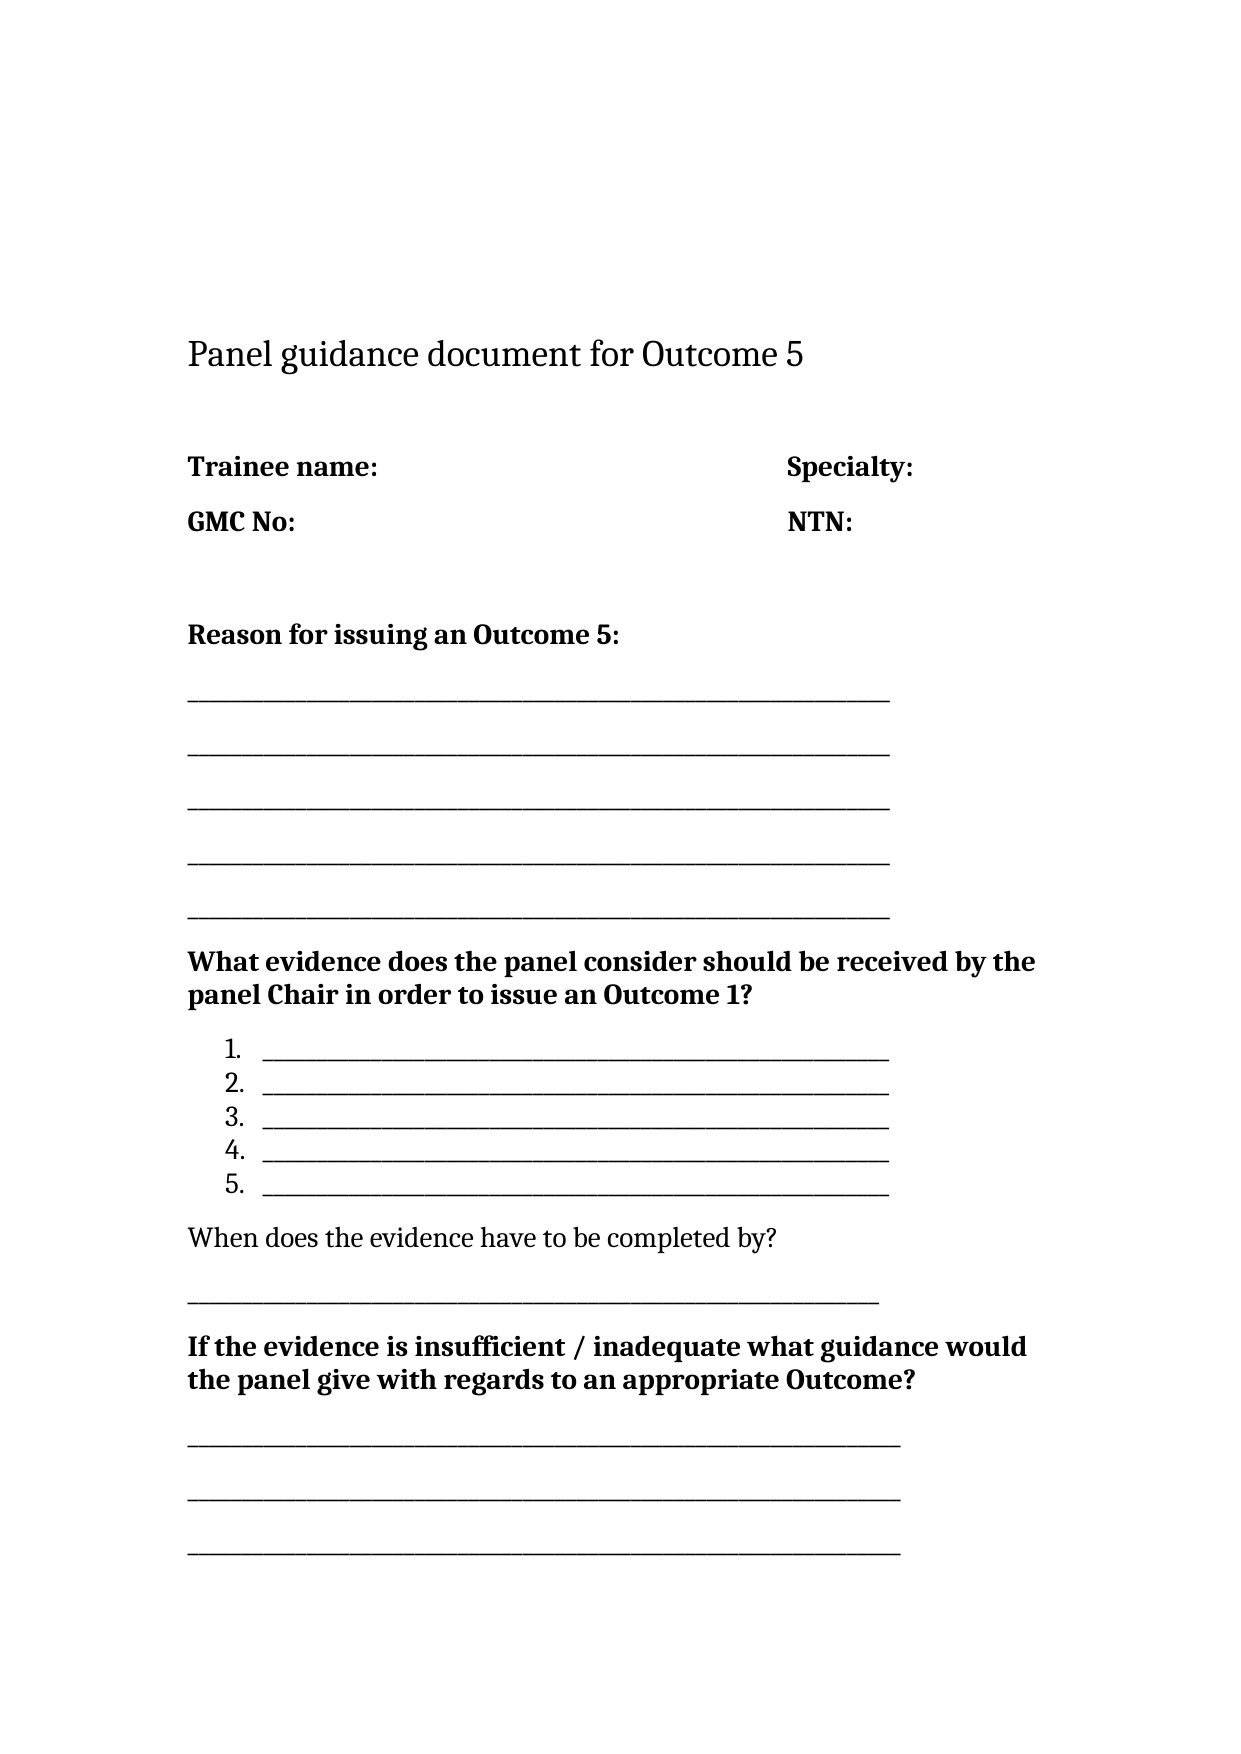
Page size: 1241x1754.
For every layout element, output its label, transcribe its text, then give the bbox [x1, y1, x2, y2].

text _________________________________________________________________ [187, 890, 1053, 924]
text ________________________________________________________________ [187, 1276, 1053, 1309]
text What evidence does the panel consider should be received by the panel Chair in order to issue an Outcome 1? [187, 945, 1053, 1012]
list __________________________________________________________ [225, 1167, 1053, 1200]
text _________________________________________________________________ [187, 836, 1053, 869]
list __________________________________________________________ [225, 1033, 1053, 1066]
text Panel guidance document for Outcome 5 [187, 332, 1053, 375]
text _________________________________________________________________ [187, 727, 1053, 761]
list __________________________________________________________ [225, 1100, 1053, 1133]
list __________________________________________________________ [225, 1133, 1053, 1167]
text Reason for issuing an Outcome 5: [187, 618, 1053, 652]
text GMC No: NTN: [187, 505, 1053, 538]
text _________________________________________________________________ [187, 673, 1053, 706]
text __________________________________________________________________ [187, 1527, 1053, 1560]
text _________________________________________________________________ [187, 782, 1053, 815]
list __________________________________________________________ [225, 1066, 1053, 1100]
text When does the evidence have to be completed by? [187, 1221, 1053, 1255]
text __________________________________________________________________ [187, 1418, 1053, 1451]
text __________________________________________________________________ [187, 1472, 1053, 1506]
text If the evidence is insufficient / inadequate what guidance would the panel give with regards to an appropriate Outcome? [187, 1330, 1053, 1397]
text Trainee name: Specialty: [187, 451, 1053, 484]
